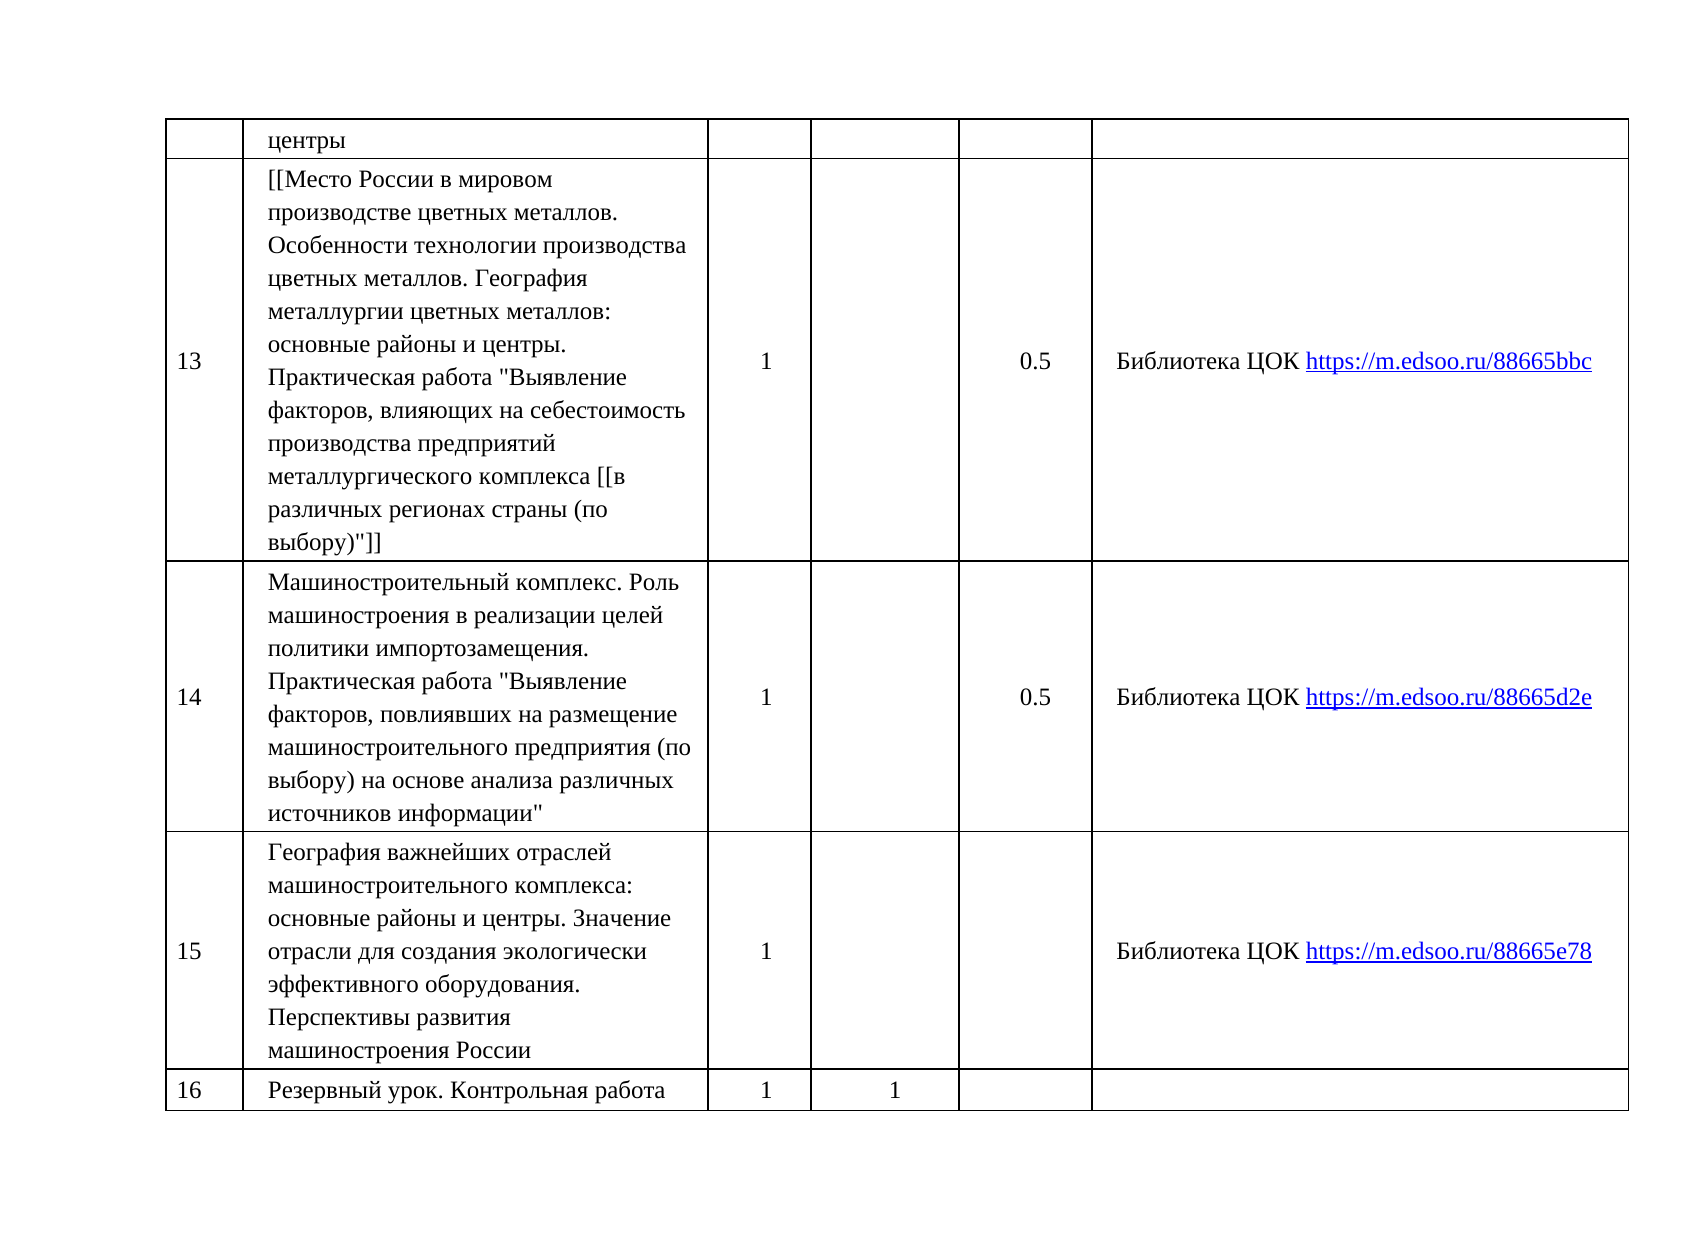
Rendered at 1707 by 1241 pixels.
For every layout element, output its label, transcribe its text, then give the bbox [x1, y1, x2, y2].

table_cell 14 [167, 562, 242, 831]
table_cell [960, 832, 1091, 1068]
table_cell Библиотека ЦОК https://m.edsoo.ru/88665bbc [1093, 159, 1628, 560]
table_cell Библиотека ЦОК https://m.edsoo.ru/88665d2e [1093, 562, 1628, 831]
table_cell [1093, 1070, 1628, 1110]
table_cell Машиностроительный комплекс. Роль машиностроения в реализации целей политики импортозамещения. Практическая работа "Выявление факторов, повлиявших на размещение машиностроительного предприятия (по выбору) на основе анализа различных источников информации" [244, 562, 707, 831]
table_cell 13 [167, 159, 242, 560]
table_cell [244, 120, 707, 157]
table_cell 12 [167, 120, 242, 157]
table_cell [244, 1070, 707, 1110]
table_cell 1 [709, 120, 810, 157]
table_cell [812, 159, 958, 560]
table_cell 1 [709, 1070, 810, 1110]
table_cell 1 [812, 1070, 958, 1110]
table_cell 1 [709, 832, 810, 1068]
table_cell [960, 120, 1091, 157]
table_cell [1093, 120, 1628, 157]
table_cell 0.5 [960, 159, 1091, 560]
table_cell Библиотека ЦОК https://m.edsoo.ru/88665e78 [1093, 832, 1628, 1068]
table_cell [[Место России в мировом производстве цветных металлов. Особенности технологии производства цветных металлов. География металлургии цветных металлов: основные районы и центры. Практическая работа "Выявление факторов, влияющих на себестоимость производства предприятий металлургического комплекса [[в различных регионах страны (по выбору)"]] [244, 159, 707, 560]
table_cell 1 [709, 562, 810, 831]
table_cell [812, 562, 958, 831]
table_cell [960, 1070, 1091, 1110]
table_cell 0.5 [960, 562, 1091, 831]
table_cell [812, 120, 958, 157]
table_cell География важнейших отраслей машиностроительного комплекса: основные районы и центры. Значение отрасли для создания экологически эффективного оборудования. Перспективы развития машиностроения России [244, 832, 707, 1068]
table_cell 16 [167, 1070, 242, 1110]
table_cell 15 [167, 832, 242, 1068]
table_cell 1 [709, 159, 810, 560]
table_cell [812, 832, 958, 1068]
